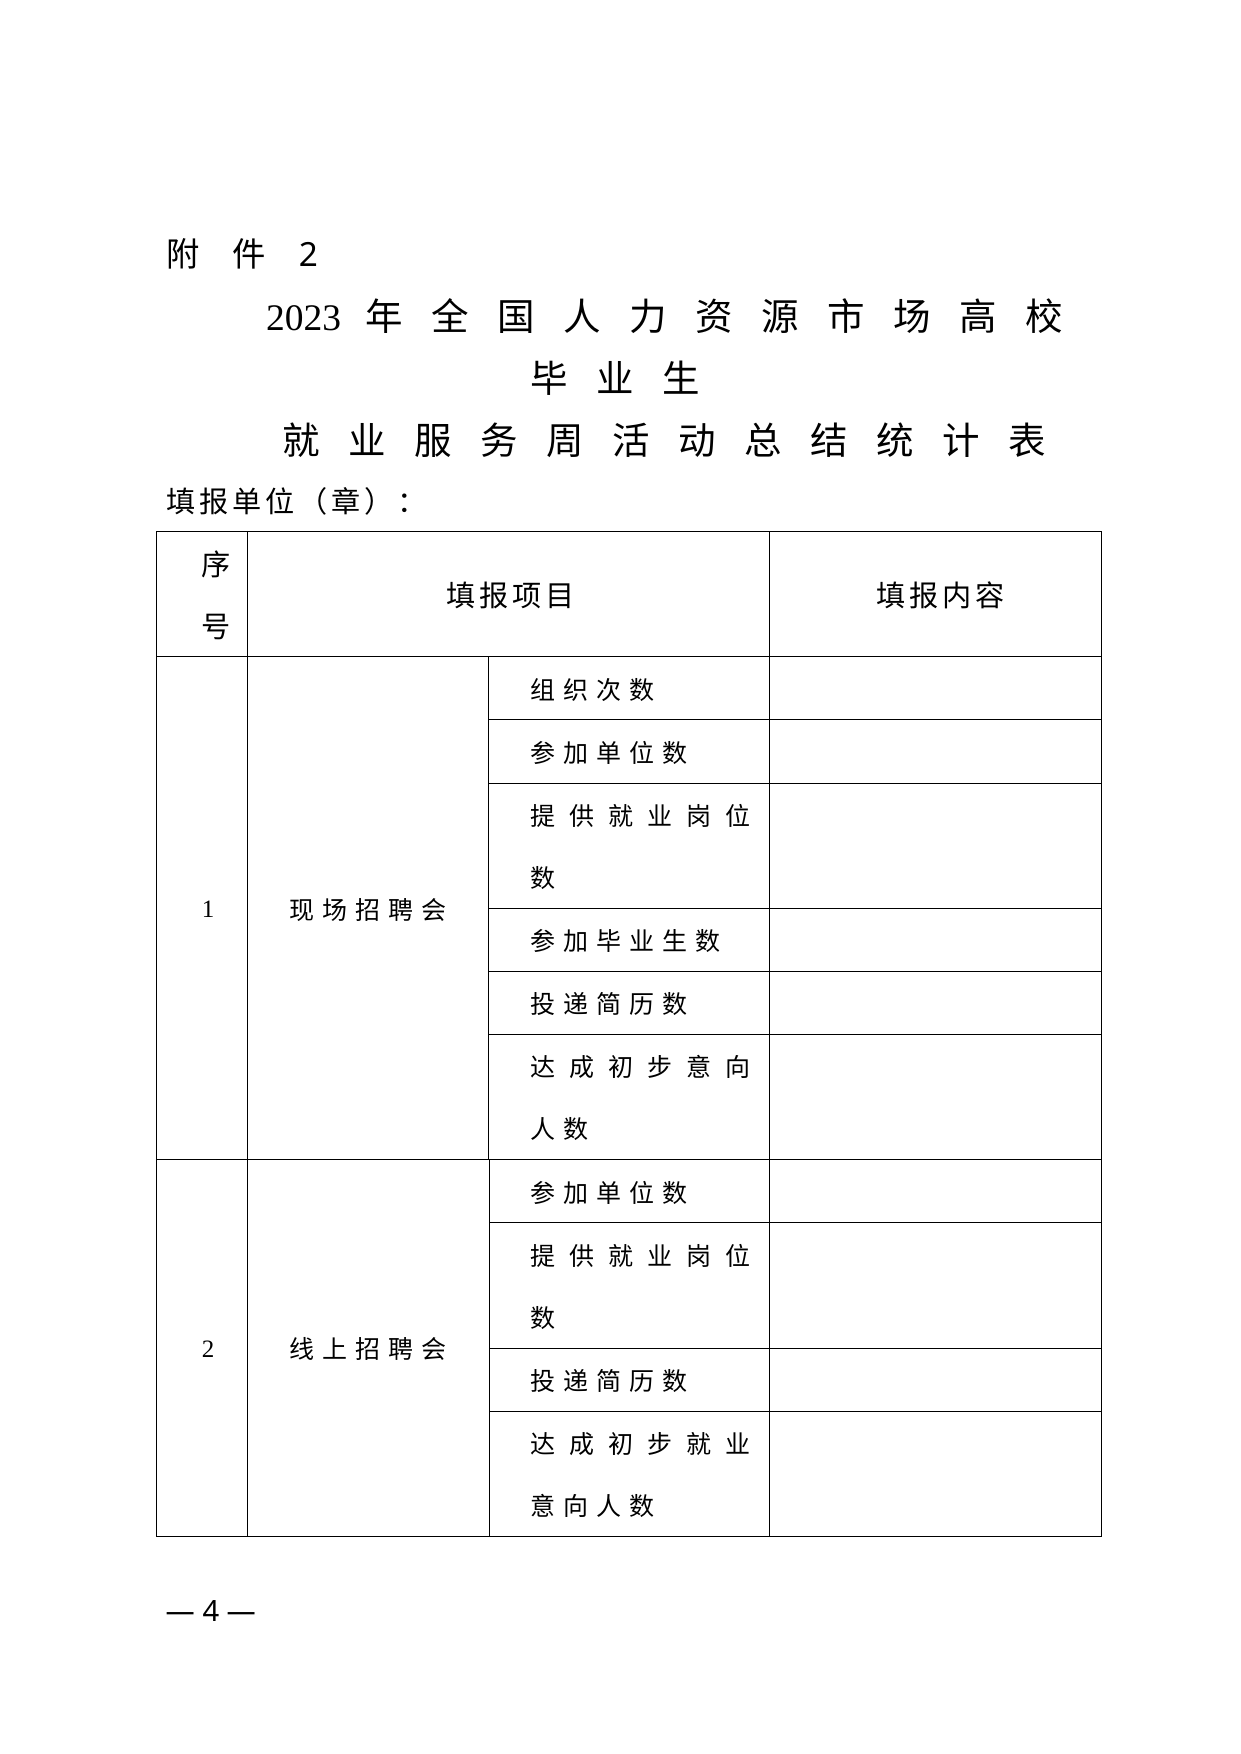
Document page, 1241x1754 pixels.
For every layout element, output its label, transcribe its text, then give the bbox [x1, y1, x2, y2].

table_cell 参加单位数 [490, 1160, 769, 1222]
table_cell 参加毕业生数 [489, 909, 769, 971]
text 就业服务周活动总结统计表 [167, 407, 1091, 469]
table_cell [770, 657, 1101, 719]
table_cell [770, 1223, 1101, 1347]
table_cell [770, 784, 1101, 908]
table_header 序号 [157, 532, 247, 656]
table_cell [770, 909, 1101, 971]
table_cell [770, 972, 1101, 1034]
text 2023年全国人力资源市场高校毕业生 [167, 283, 1091, 407]
table_cell 提供就业岗位数 [489, 784, 769, 908]
text 附件2 [167, 221, 1091, 283]
table_cell [770, 1349, 1101, 1411]
table_cell 投递简历数 [490, 1349, 769, 1411]
table_cell 投递简历数 [489, 972, 769, 1034]
table_cell [770, 720, 1101, 782]
table_cell 组织次数 [489, 657, 769, 719]
table_cell 达成初步就业意向人数 [490, 1412, 769, 1536]
table_cell [770, 1412, 1101, 1536]
table_cell [770, 1160, 1101, 1222]
text 填报单位（章）： [167, 469, 1091, 531]
table_cell 达成初步意向人数 [489, 1035, 769, 1159]
table_cell 提供就业岗位数 [490, 1223, 769, 1347]
table_header 填报项目 [248, 532, 769, 656]
table_cell 2 [157, 1160, 247, 1536]
table_cell [770, 1035, 1101, 1159]
table_header 填报内容 [770, 532, 1101, 656]
table_cell 线上招聘会 [248, 1160, 489, 1536]
table_cell 参加单位数 [489, 720, 769, 782]
table_cell 现场招聘会 [248, 657, 488, 1159]
table_cell 1 [157, 657, 247, 1159]
